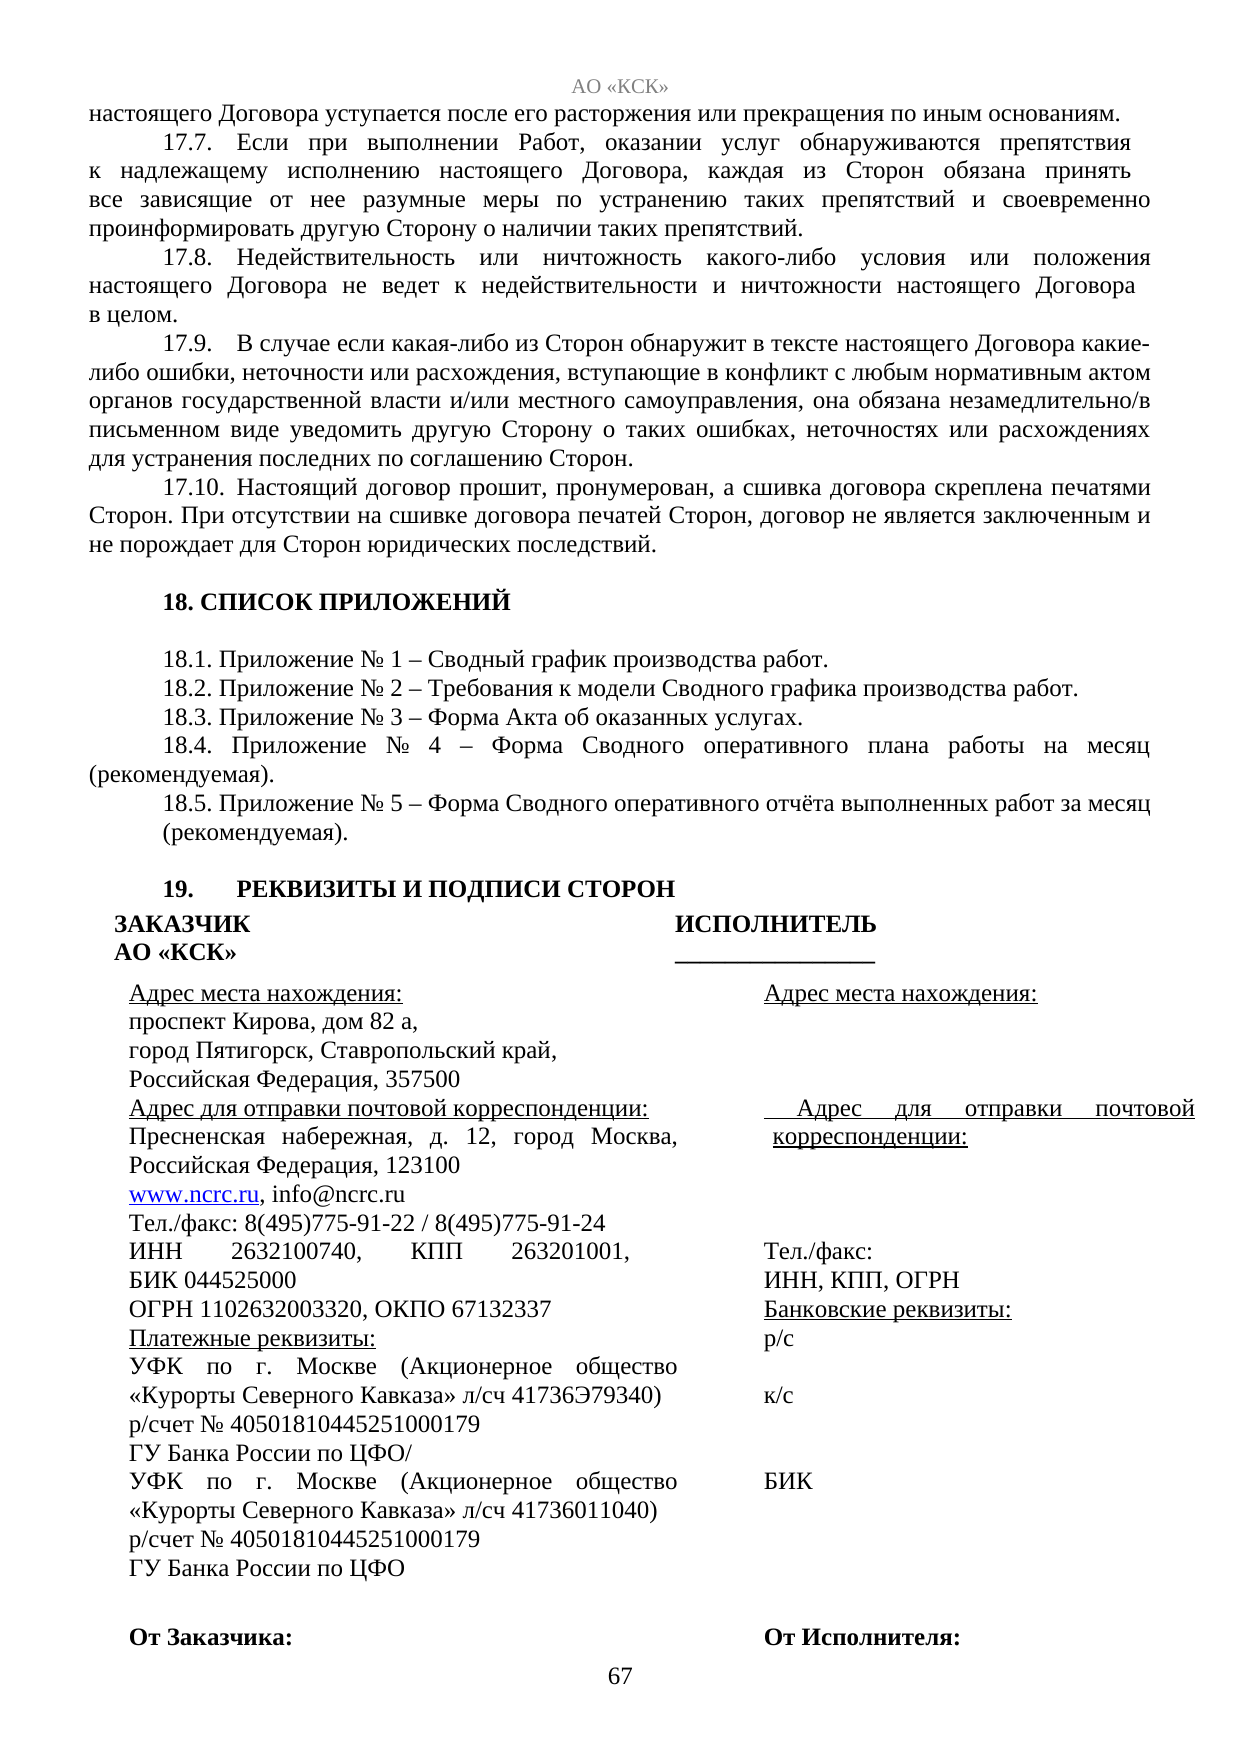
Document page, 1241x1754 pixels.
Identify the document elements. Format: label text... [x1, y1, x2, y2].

text 18. СПИСОК ПРИЛОЖЕНИЙ [89, 587, 1152, 615]
text 18.5. Приложение № 5 – Форма Сводного оперативного отчёта выполненных работ за месяц [89, 788, 1152, 817]
list Недействительность или ничтожность какого-либо условия или положения настоящего Договора не ведет к недействительности и ничтожности настоящего Договора в целом. [89, 242, 1152, 328]
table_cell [684, 1616, 1201, 1656]
table_cell Адрес места нахождения: проспект Кирова, дом 82 а, город Пятигорск, Ставропольский край, Российская Федерация, 357500 Адрес для отправки почтовой корреспонденции: Пресненская набережная, д. 12, город Москва, Российская Федерация, 123100 www.ncrc.ru, info@ncrc.ru Тел./факс: 8(495)775-91-22 / 8(495)775-91-24 ИНН 2632100740, КПП 263201001, БИК 044525000 ОГРН 1102632003320, ОКПО 67132337 Платежные реквизиты: УФК по г. Москве (Акционерное общество «Курорты Северного Кавказа» л/сч 41736Э79340) р/счет № 40501810445251000179 ГУ Банка России по ЦФО/ УФК по г. Москве (Акционерное общество «Курорты Северного Кавказа» л/сч 41736011040) р/счет № 40501810445251000179 ГУ Банка России по ЦФО [123, 972, 684, 1616]
text (рекомендуемая). [89, 817, 1152, 845]
list Настоящий договор прошит, пронумерован, а сшивка договора скреплена печатями Сторон. При отсутствии на сшивке договора печатей Сторон, договор не является заключенным и не порождает для Сторон юридических последствий. [89, 472, 1152, 558]
text 18.4. Приложение № 4 – Форма Сводного оперативного плана работы на месяц (рекомендуемая). [89, 730, 1152, 788]
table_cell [123, 1616, 684, 1656]
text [89, 98, 1152, 127]
list РЕКВИЗИТЫ И ПОДПИСИ СТОРОН [89, 874, 1152, 903]
list Если при выполнении Работ, оказании услуг обнаруживаются препятствия к надлежащему исполнению настоящего Договора, каждая из Сторон обязана принять все зависящие от нее разумные меры по устранению таких препятствий и своевременно проинформировать другую Сторону о наличии таких препятствий. [89, 127, 1152, 242]
text 18.1. Приложение № 1 – Сводный график производства работ. [89, 644, 1152, 673]
table_header ИСПОЛНИТЕЛЬ ________________ [595, 903, 1186, 972]
text 18.2. Приложение № 2 – Требования к модели Сводного графика производства работ. [89, 673, 1152, 702]
table_cell Адрес места нахождения: Адрес для отправки почтовой корреспонденции: Тел./факс: ИНН, КПП, ОГРН Банковские реквизиты: р/с к/с БИК [684, 972, 1201, 1616]
list В случае если какая-либо из Сторон обнаружит в тексте настоящего Договора какие-либо ошибки, неточности или расхождения, вступающие в конфликт с любым нормативным актом органов государственной власти и/или местного самоуправления, она обязана незамедлительно/в письменном виде уведомить другую Сторону о таких ошибках, неточностях или расхождениях для устранения последних по соглашению Сторон. [89, 328, 1152, 472]
text 18.3. Приложение № 3 – Форма Акта об оказанных услугах. [89, 702, 1152, 730]
table_header ЗАКАЗЧИК АО «КСК» [34, 903, 595, 972]
